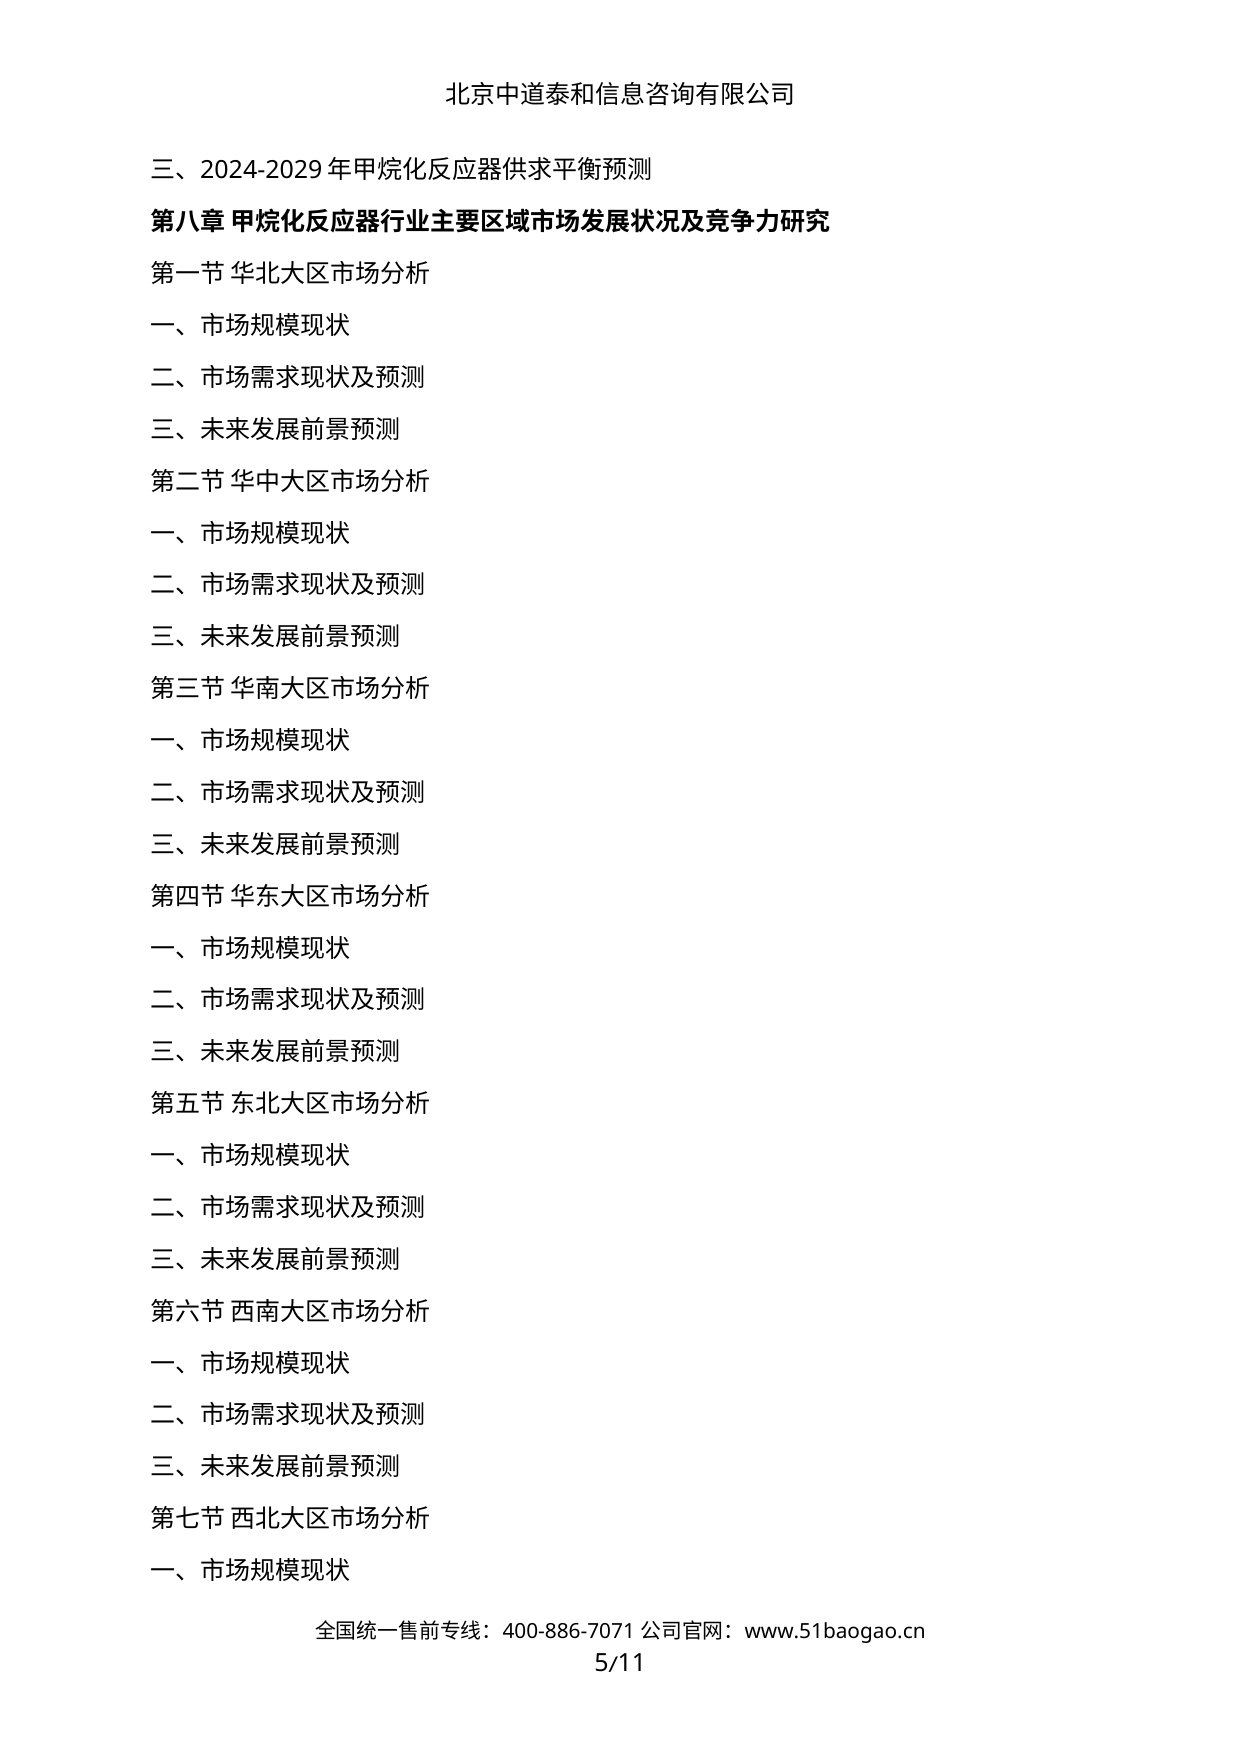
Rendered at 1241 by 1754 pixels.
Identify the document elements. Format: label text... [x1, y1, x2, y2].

text 第二节 华中大区市场分析 [150, 461, 1090, 497]
text 三、2024-2029年甲烷化反应器供求平衡预测 [150, 150, 1090, 186]
text 二、市场需求现状及预测 [150, 565, 1090, 601]
text 一、市场规模现状 [150, 1343, 1090, 1379]
text 二、市场需求现状及预测 [150, 1395, 1090, 1431]
text 二、市场需求现状及预测 [150, 980, 1090, 1016]
text 三、未来发展前景预测 [150, 617, 1090, 653]
text 二、市场需求现状及预测 [150, 1187, 1090, 1224]
text 第五节 东北大区市场分析 [150, 1084, 1090, 1120]
text 三、未来发展前景预测 [150, 409, 1090, 446]
text 一、市场规模现状 [150, 928, 1090, 964]
text 第一节 华北大区市场分析 [150, 254, 1090, 290]
text 第八章 甲烷化反应器行业主要区域市场发展状况及竞争力研究 [150, 202, 1090, 238]
text 二、市场需求现状及预测 [150, 357, 1090, 394]
text 第三节 华南大区市场分析 [150, 669, 1090, 705]
text 一、市场规模现状 [150, 306, 1090, 342]
text 一、市场规模现状 [150, 721, 1090, 757]
text 三、未来发展前景预测 [150, 1239, 1090, 1276]
text 一、市场规模现状 [150, 1551, 1090, 1587]
text 三、未来发展前景预测 [150, 1032, 1090, 1068]
text 一、市场规模现状 [150, 1136, 1090, 1172]
text 三、未来发展前景预测 [150, 824, 1090, 861]
text 三、未来发展前景预测 [150, 1447, 1090, 1483]
text 第六节 西南大区市场分析 [150, 1291, 1090, 1327]
text 一、市场规模现状 [150, 513, 1090, 549]
text 第七节 西北大区市场分析 [150, 1499, 1090, 1535]
text 二、市场需求现状及预测 [150, 772, 1090, 809]
text 第四节 华东大区市场分析 [150, 876, 1090, 912]
